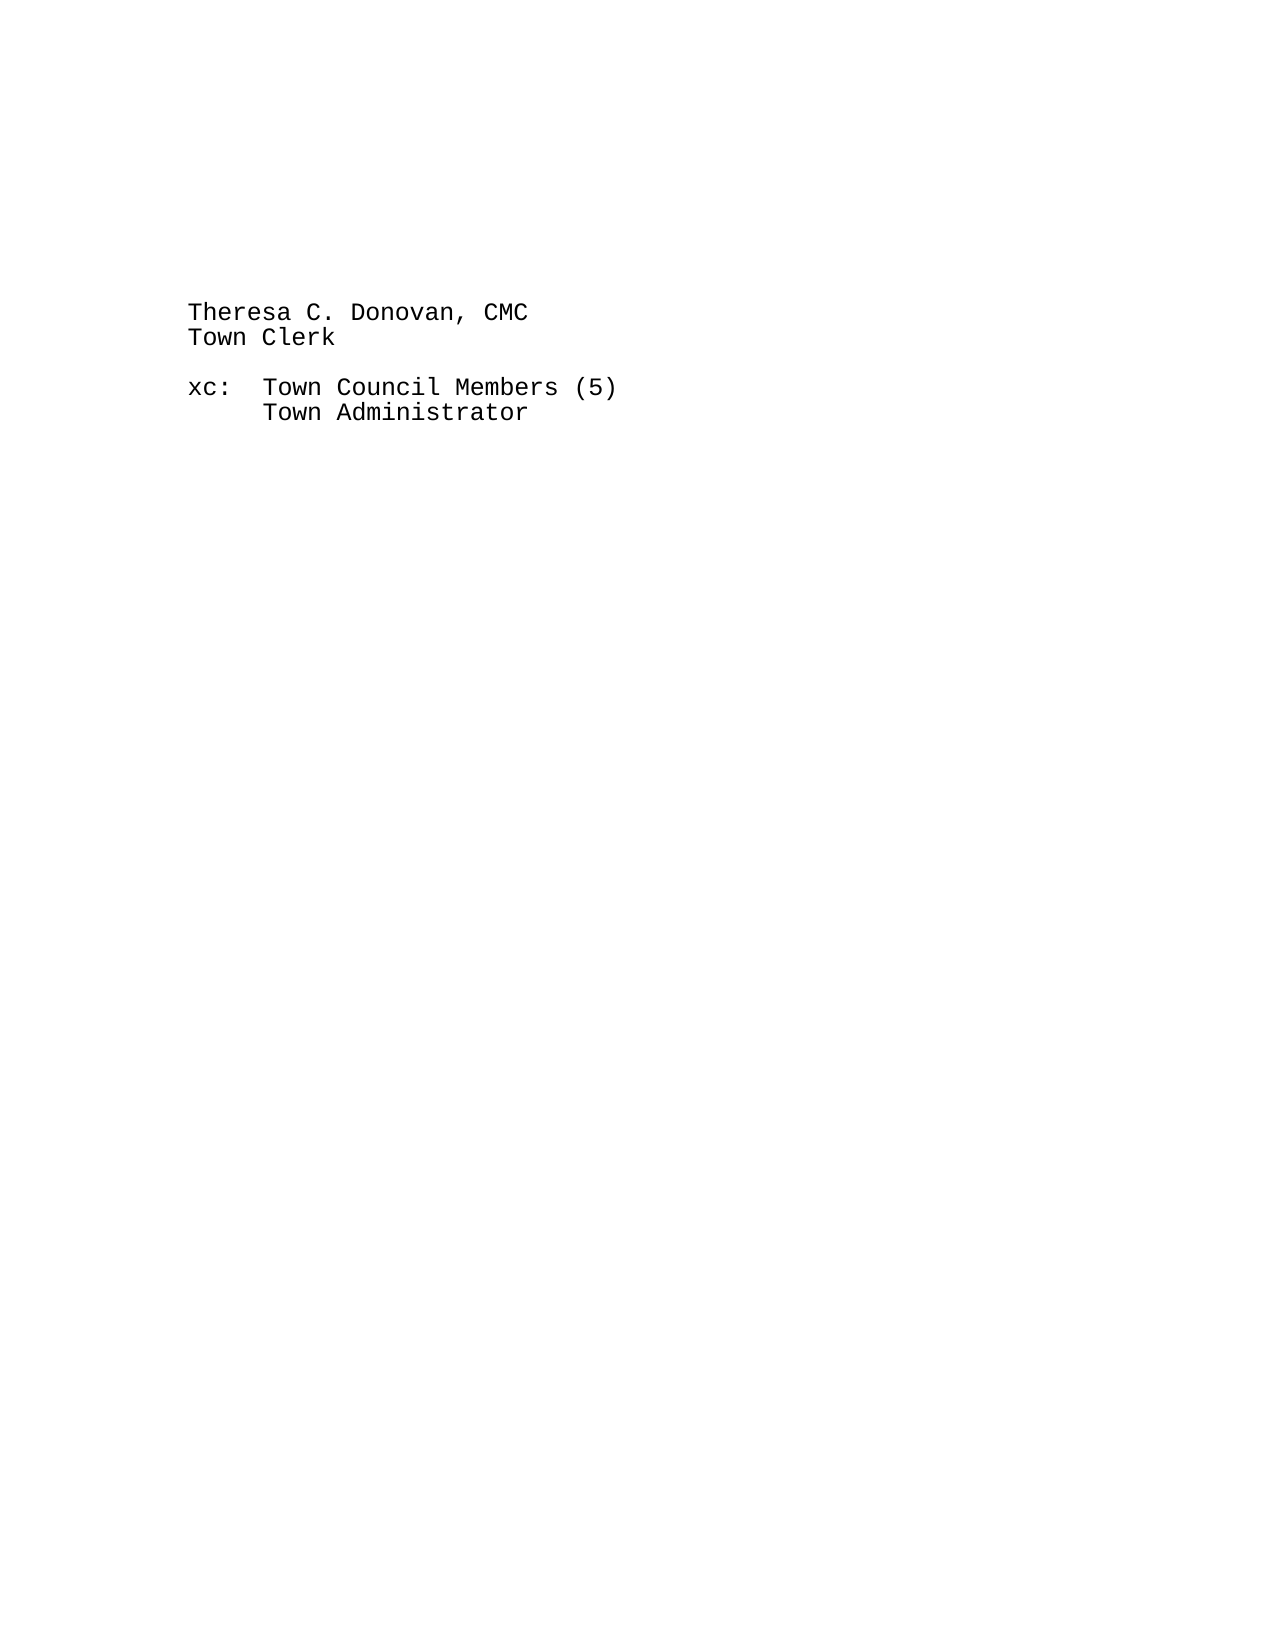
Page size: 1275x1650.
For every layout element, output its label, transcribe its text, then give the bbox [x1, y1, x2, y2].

text Theresa C. Donovan, CMC [187, 300, 1087, 325]
text Town Administrator [187, 400, 1087, 425]
text xc: Town Council Members (5) [187, 375, 1087, 400]
text Town Clerk [187, 325, 1087, 350]
